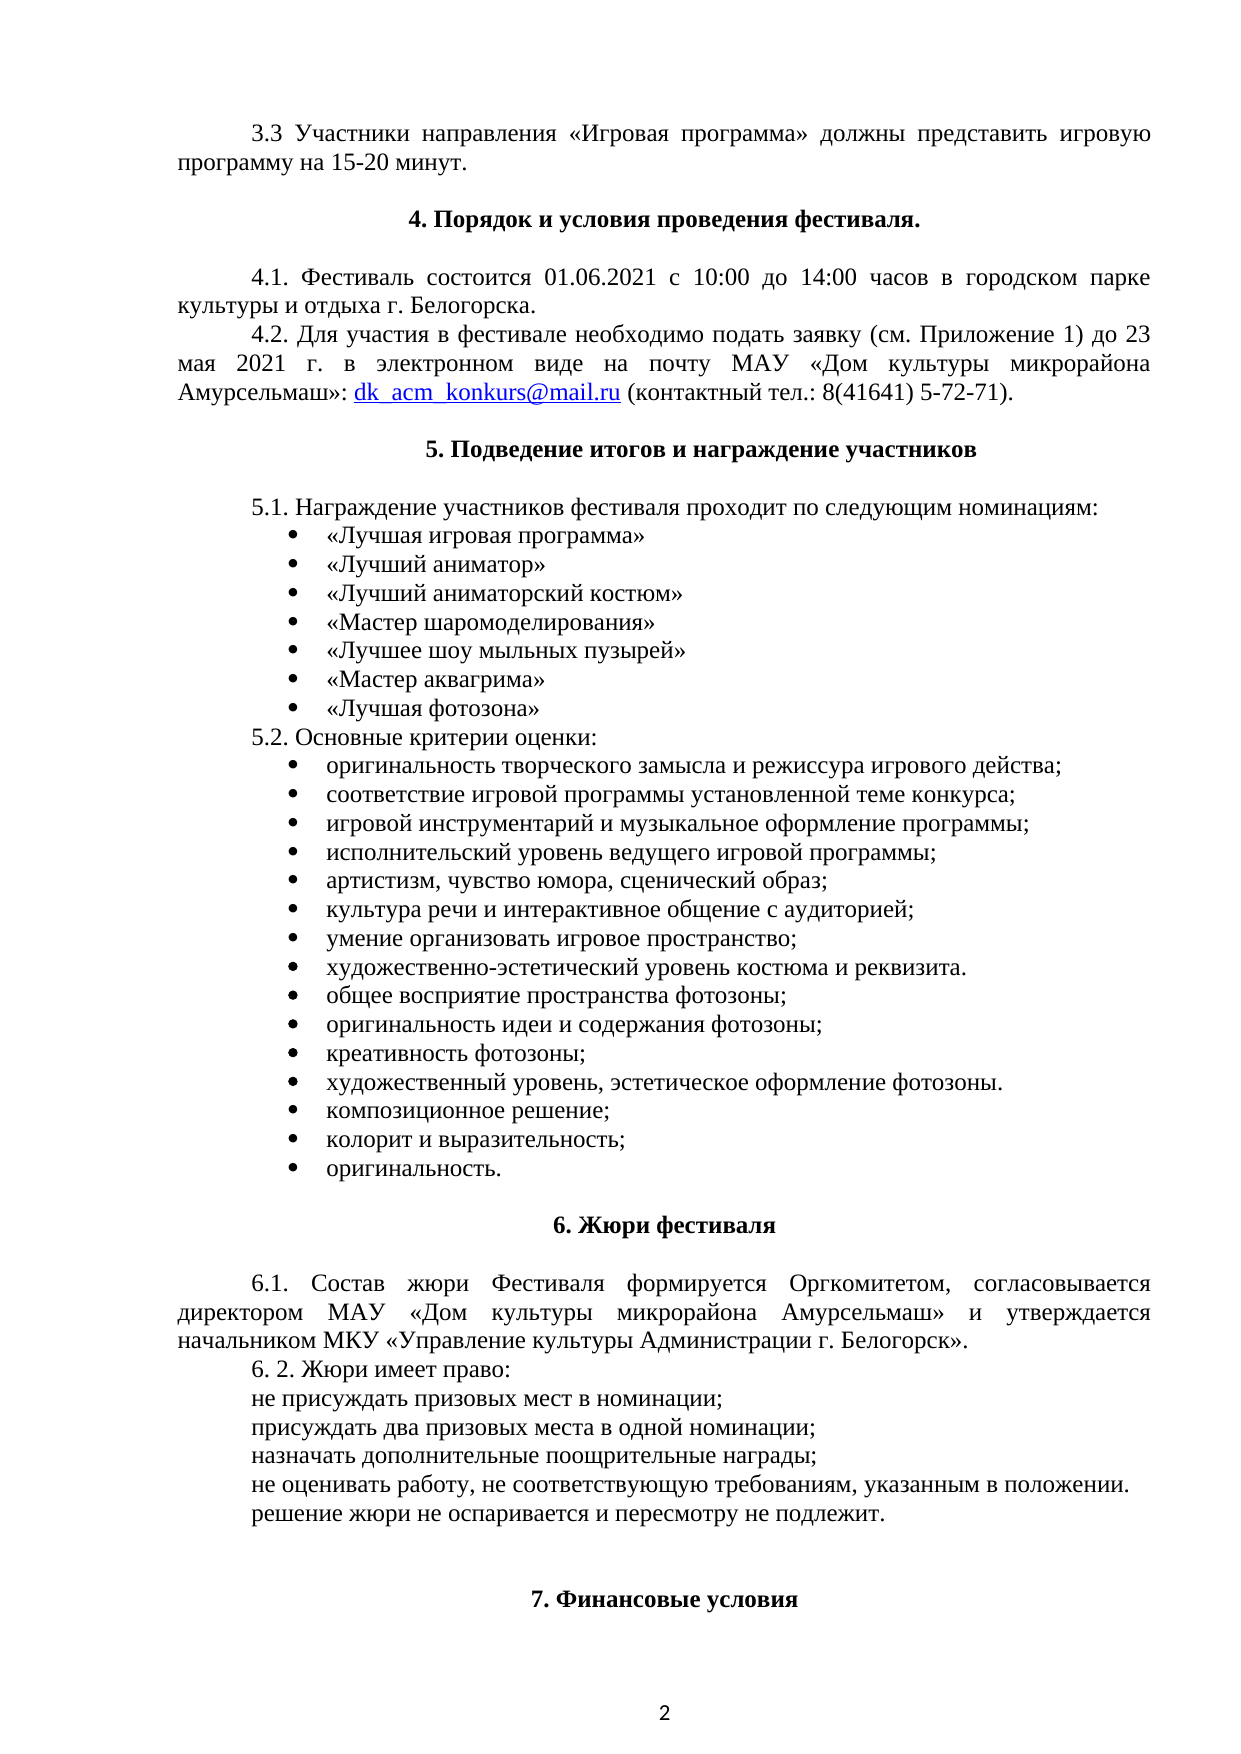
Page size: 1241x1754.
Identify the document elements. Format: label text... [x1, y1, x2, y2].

list «Лучший аниматор» [288, 549, 1152, 578]
text 6. 2. Жюри имеет право: [177, 1354, 1152, 1383]
list креативность фотозоны; [288, 1038, 1152, 1067]
list соответствие игровой программы установленной теме конкурса; [288, 779, 1152, 808]
list колорит и выразительность; [288, 1124, 1152, 1153]
list художественно-эстетический уровень костюма и реквизита. [288, 952, 1152, 981]
text 5.2. Основные критерии оценки: [177, 722, 1152, 751]
text 4.2. Для участия в фестивале необходимо подать заявку (см. Приложение 1) до 23 мая 2021 г. в электронном виде на почту МАУ «Дом культуры микрорайона Амурсельмаш»: dk_acm_konkurs@mail.ru (контактный тел.: 8(41641) 5-72-71). [177, 319, 1152, 406]
list умение организовать игровое пространство; [288, 923, 1152, 952]
list «Лучшее шоу мыльных пузырей» [288, 636, 1152, 664]
text 3.3 Участники направления «Игровая программа» должны представить игровую программу на 15-20 минут. [177, 118, 1152, 176]
text решение жюри не оспаривается и пересмотру не подлежит. [177, 1498, 1152, 1527]
text 5. Подведение итогов и награждение участников [177, 434, 1152, 463]
text назначать дополнительные поощрительные награды; [177, 1441, 1152, 1469]
list оригинальность. [288, 1153, 1152, 1182]
list культура речи и интерактивное общение с аудиторией; [288, 894, 1152, 923]
list общее восприятие пространства фотозоны; [288, 981, 1152, 1009]
list композиционное решение; [288, 1096, 1152, 1124]
text 5.1. Награждение участников фестиваля проходит по следующим номинациям: [177, 492, 1152, 521]
list оригинальность идеи и содержания фотозоны; [288, 1009, 1152, 1038]
list «Лучший аниматорский костюм» [288, 578, 1152, 607]
list «Лучшая фотозона» [288, 693, 1152, 722]
text 7. Финансовые условия [177, 1584, 1152, 1613]
text 6. Жюри фестиваля [177, 1211, 1152, 1239]
list художественный уровень, эстетическое оформление фотозоны. [288, 1067, 1152, 1096]
list исполнительский уровень ведущего игровой программы; [288, 837, 1152, 866]
text 4.1. Фестиваль состоится 01.06.2021 с 10:00 до 14:00 часов в городском парке культуры и отдыха г. Белогорска. [177, 262, 1152, 319]
list «Мастер аквагрима» [288, 664, 1152, 693]
list игровой инструментарий и музыкальное оформление программы; [288, 808, 1152, 837]
text не оценивать работу, не соответствующую требованиям, указанным в положении. [177, 1469, 1152, 1498]
text 4. Порядок и условия проведения фестиваля. [177, 204, 1152, 233]
list оригинальность творческого замысла и режиссура игрового действа; [288, 751, 1152, 779]
text 6.1. Состав жюри Фестиваля формируется Оргкомитетом, согласовывается директором МАУ «Дом культуры микрорайона Амурсельмаш» и утверждается начальником МКУ «Управление культуры Администрации г. Белогорск». [177, 1268, 1152, 1354]
list артистизм, чувство юмора, сценический образ; [288, 866, 1152, 894]
text присуждать два призовых места в одной номинации; [177, 1412, 1152, 1441]
list «Мастер шаромоделирования» [288, 607, 1152, 636]
list «Лучшая игровая программа» [288, 521, 1152, 549]
text не присуждать призовых мест в номинации; [177, 1383, 1152, 1412]
